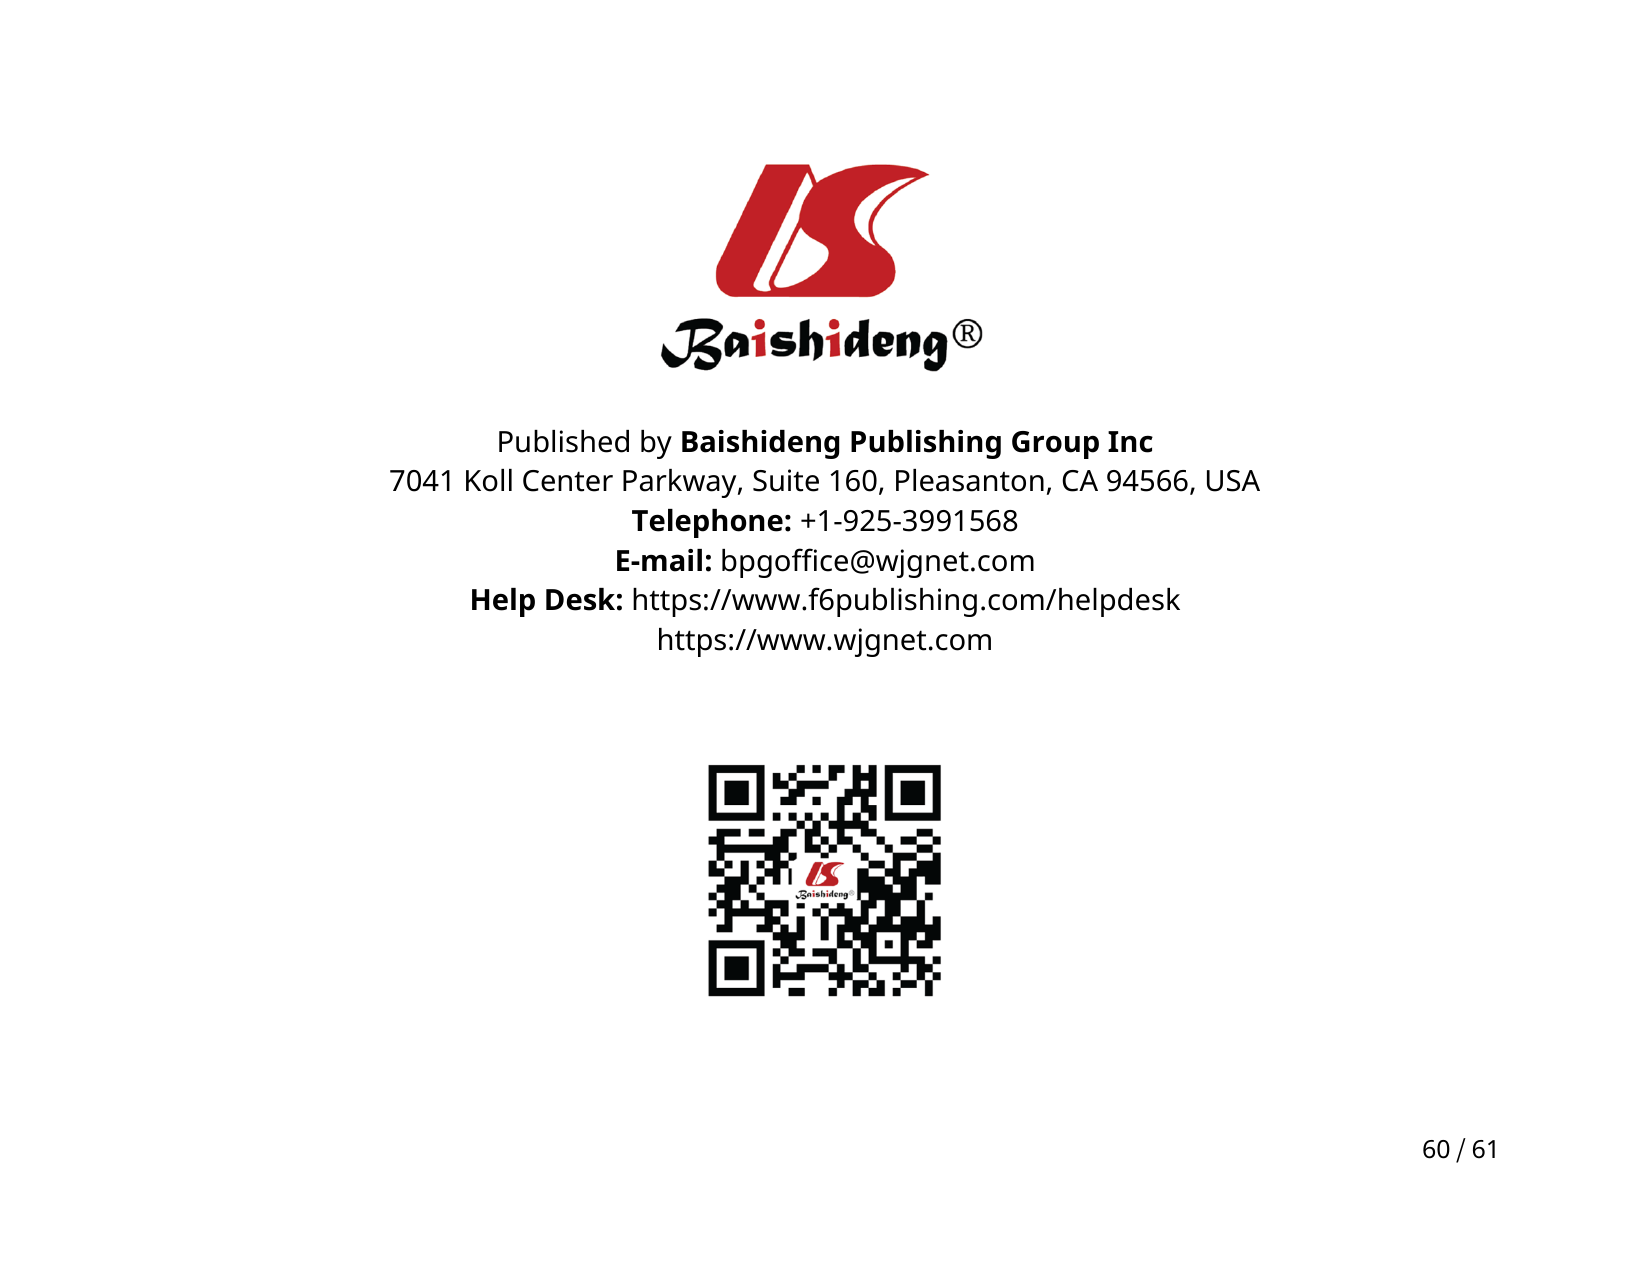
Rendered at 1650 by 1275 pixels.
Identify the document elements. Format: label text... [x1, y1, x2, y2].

text https://www.wjgnet.com [150, 619, 1500, 659]
text 7041 Koll Center Parkway, Suite 160, Pleasanton, CA 94566, USA [150, 461, 1500, 500]
text Help Desk: https://www.f6publishing.com/helpdesk [150, 580, 1500, 619]
text Telephone: +1-925-3991568 [150, 500, 1500, 540]
text Published by Baishideng Publishing Group Inc [150, 421, 1500, 461]
picture [706, 761, 944, 999]
text E-mail: bpgoffice@wjgnet.com [150, 540, 1500, 580]
picture [619, 150, 1031, 387]
